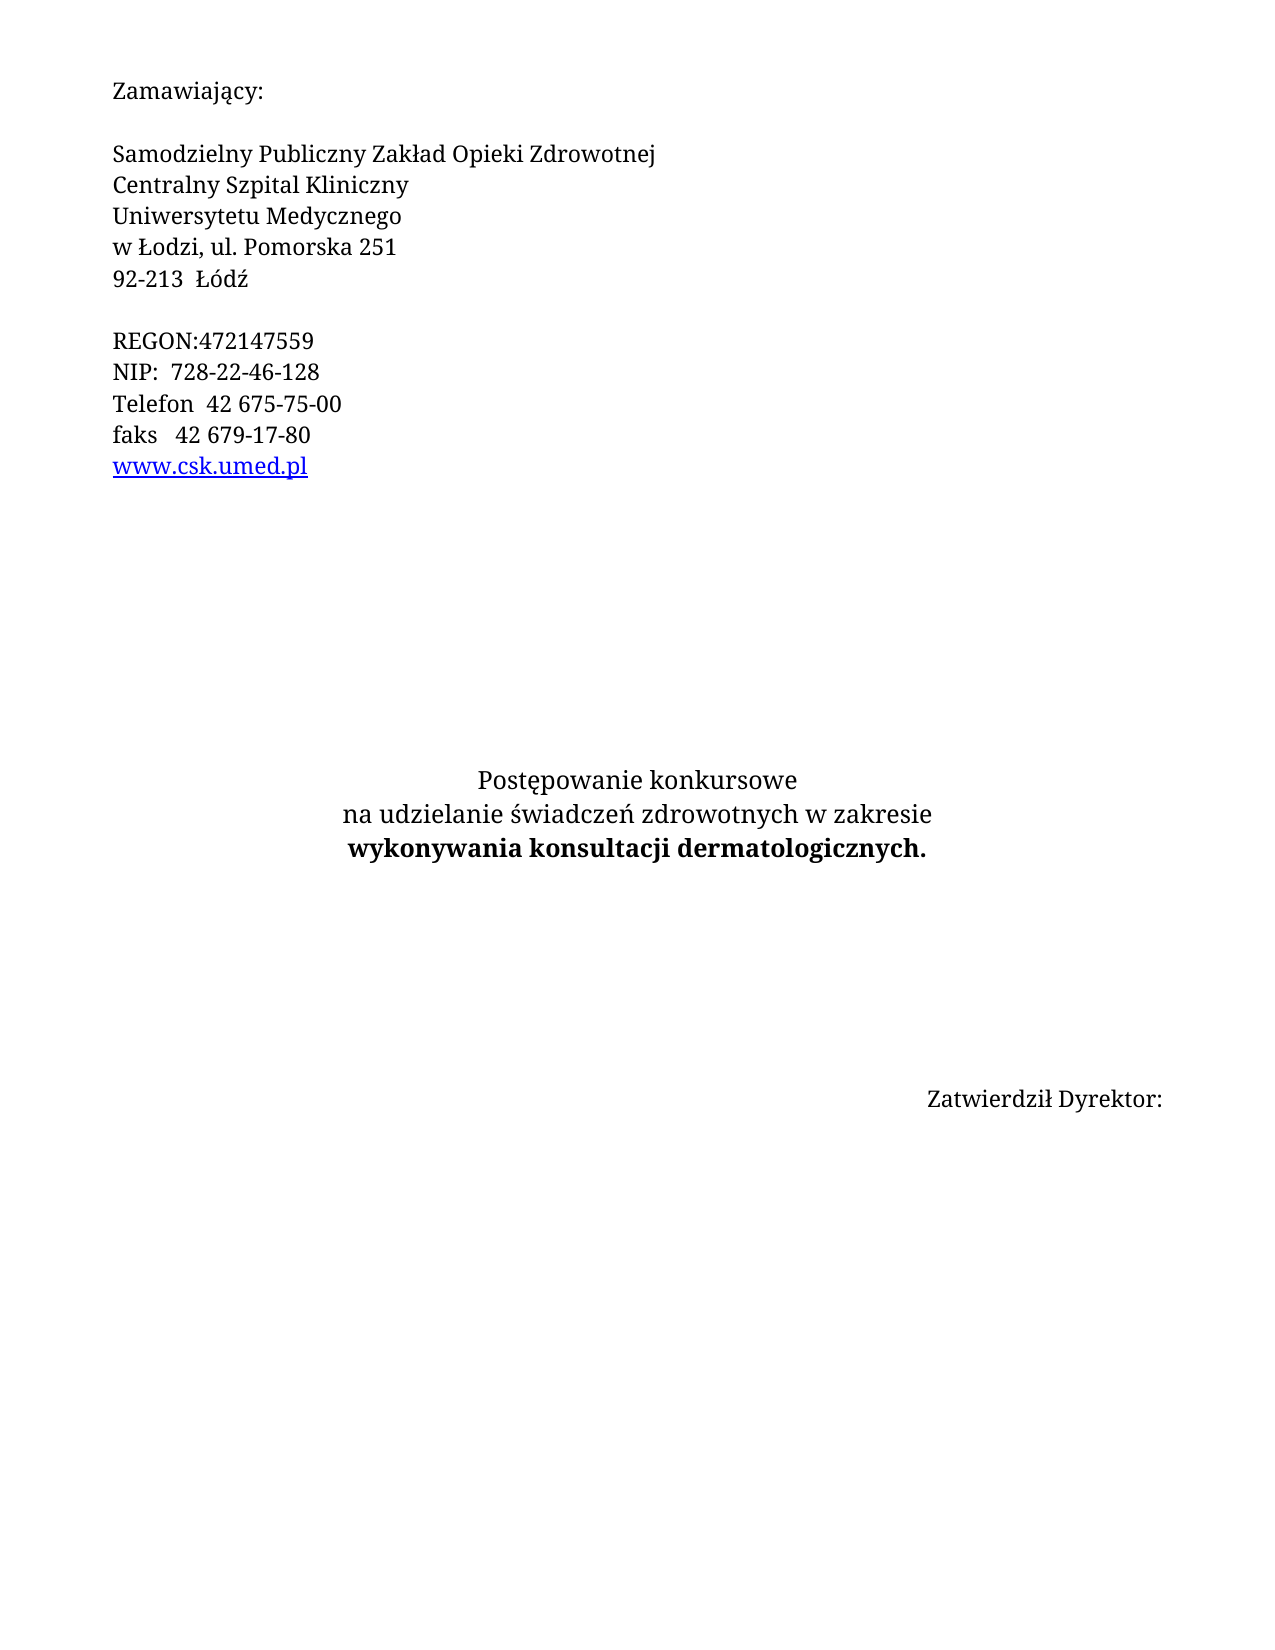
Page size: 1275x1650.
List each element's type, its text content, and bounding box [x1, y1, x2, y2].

text 92-213 Łódź [112, 262, 838, 294]
text Uniwersytetu Medycznego w Łodzi, ul. Pomorska 251 [112, 200, 838, 262]
text Zamawiający: [112, 75, 838, 106]
subtitle Postępowanie konkursowe [112, 762, 1163, 797]
text faks 42 679-17-80 [112, 419, 1163, 450]
text wykonywania konsultacji dermatologicznych. [112, 831, 1163, 865]
text REGON:472147559 [112, 325, 1163, 356]
text na udzielanie świadczeń zdrowotnych w zakresie [112, 797, 1163, 831]
title www.csk.umed.pl [112, 450, 1163, 481]
text Samodzielny Publiczny Zakład Opieki Zdrowotnej Centralny Szpital Kliniczny [112, 137, 838, 200]
text NIP: 728-22-46-128 [112, 356, 1163, 387]
title Zatwierdził Dyrektor: [112, 1083, 1163, 1115]
text Telefon 42 675-75-00 [112, 387, 1163, 419]
